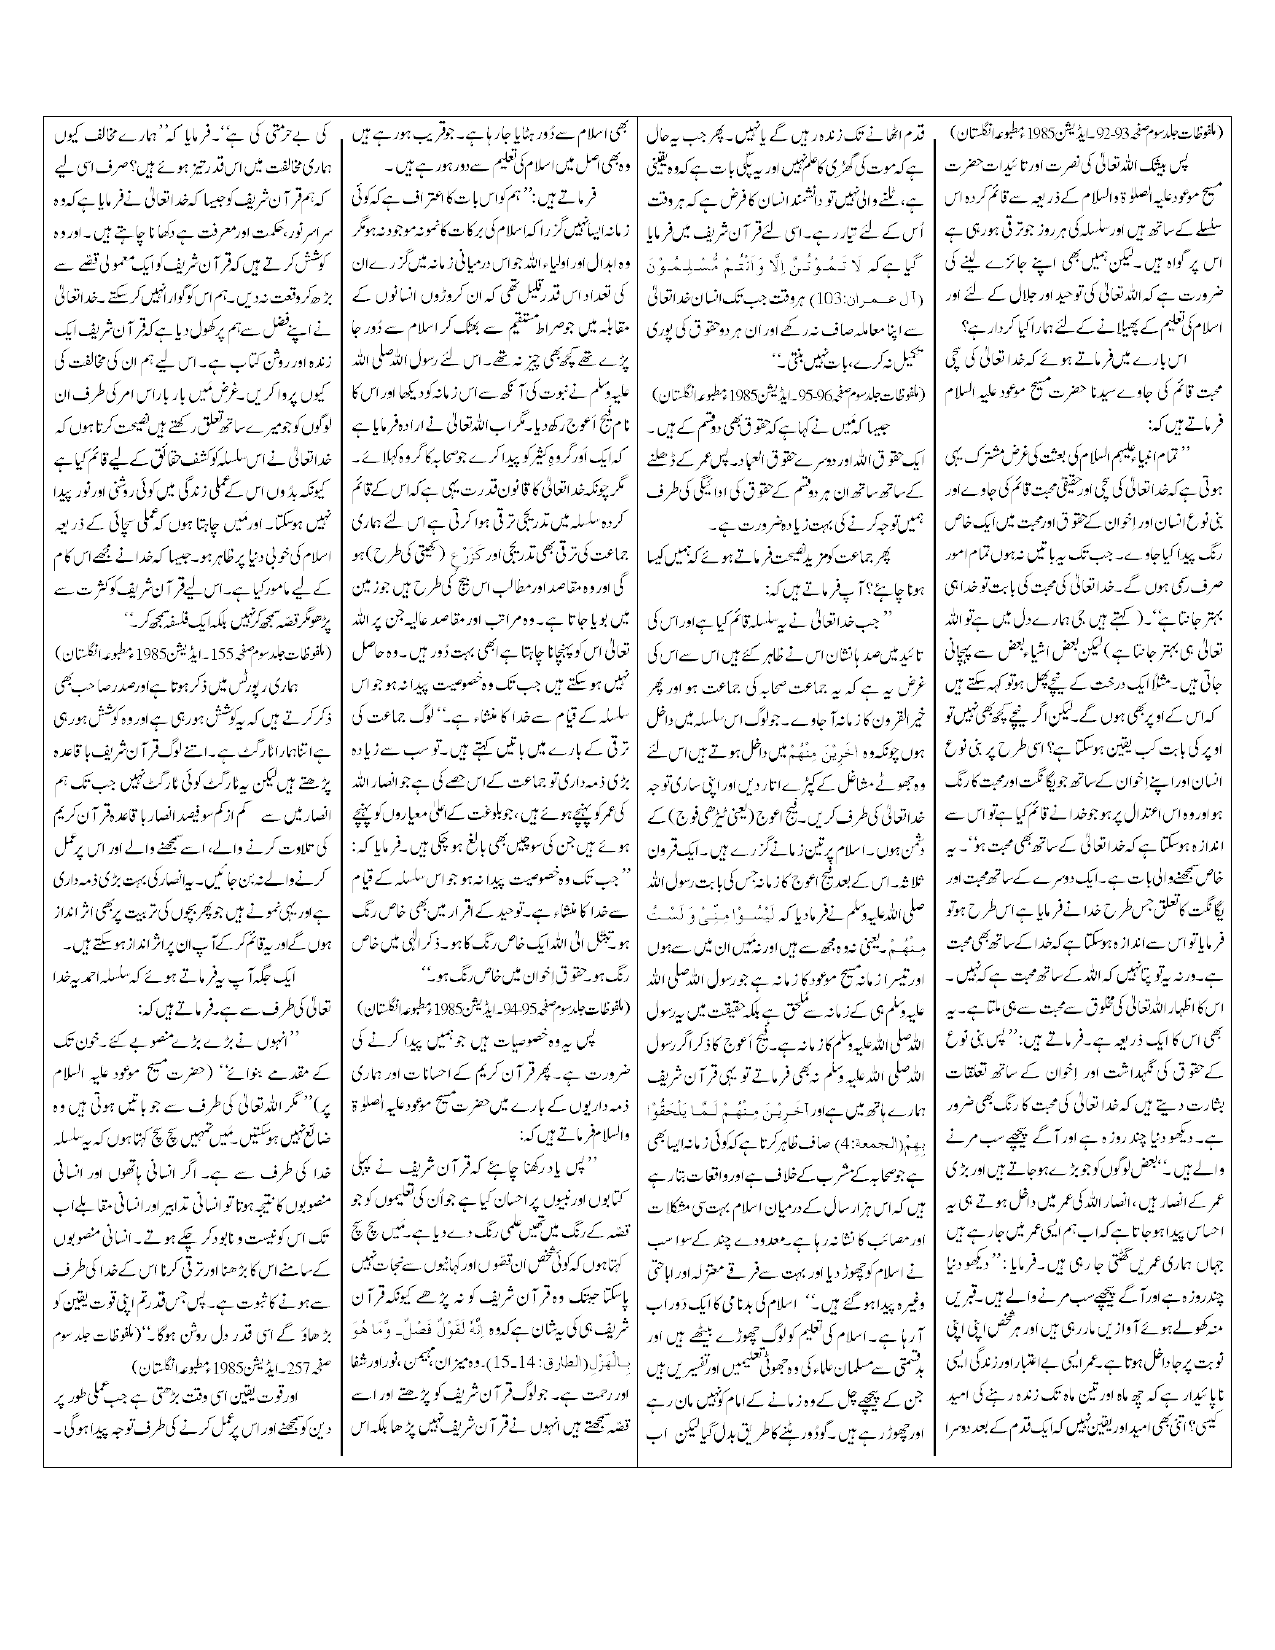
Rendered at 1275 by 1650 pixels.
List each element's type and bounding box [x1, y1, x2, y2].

picture [44, 117, 637, 1467]
picture [638, 117, 1231, 1467]
